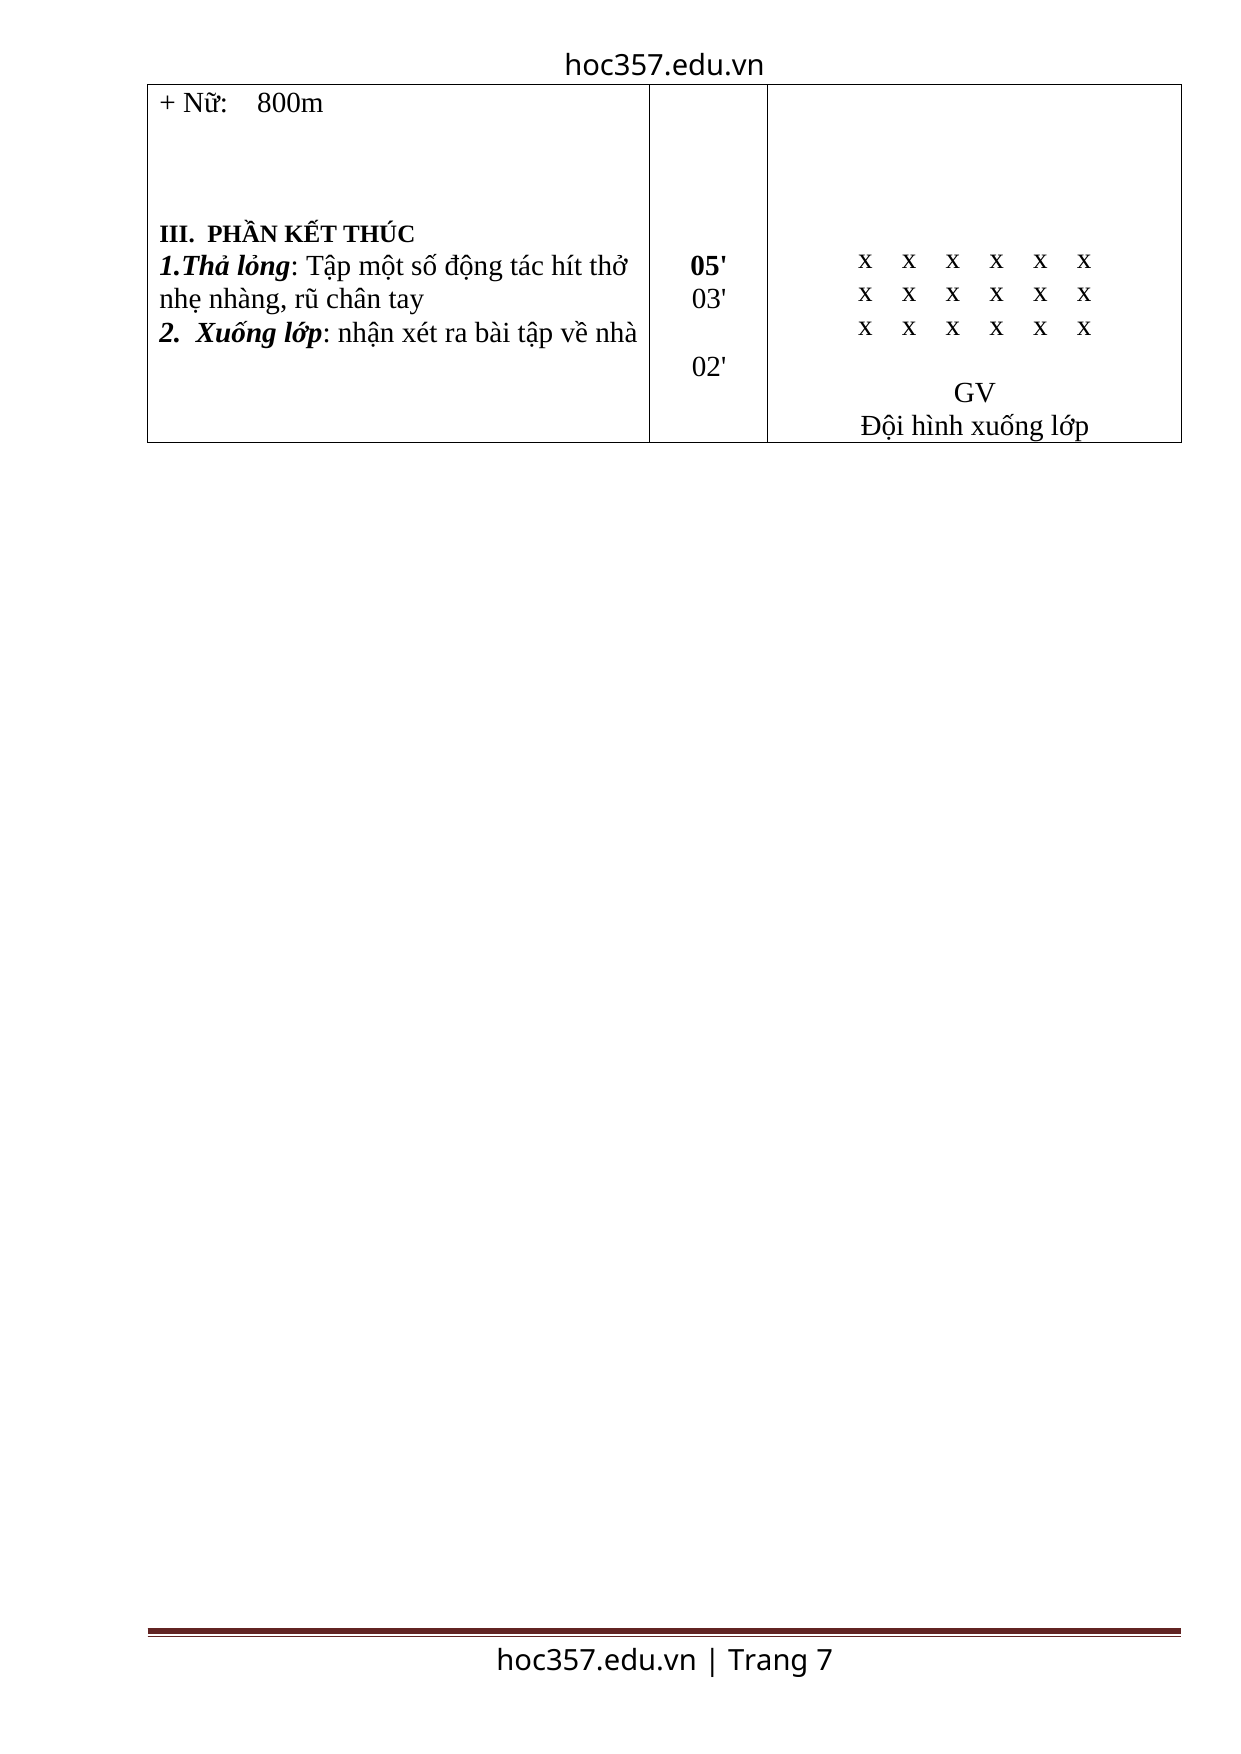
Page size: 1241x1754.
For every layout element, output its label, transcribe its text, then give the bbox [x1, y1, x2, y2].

table_cell 07' 02' 03' 02' 33' 12' 12' 03' 06' 05' 03' 02' [650, 85, 767, 442]
